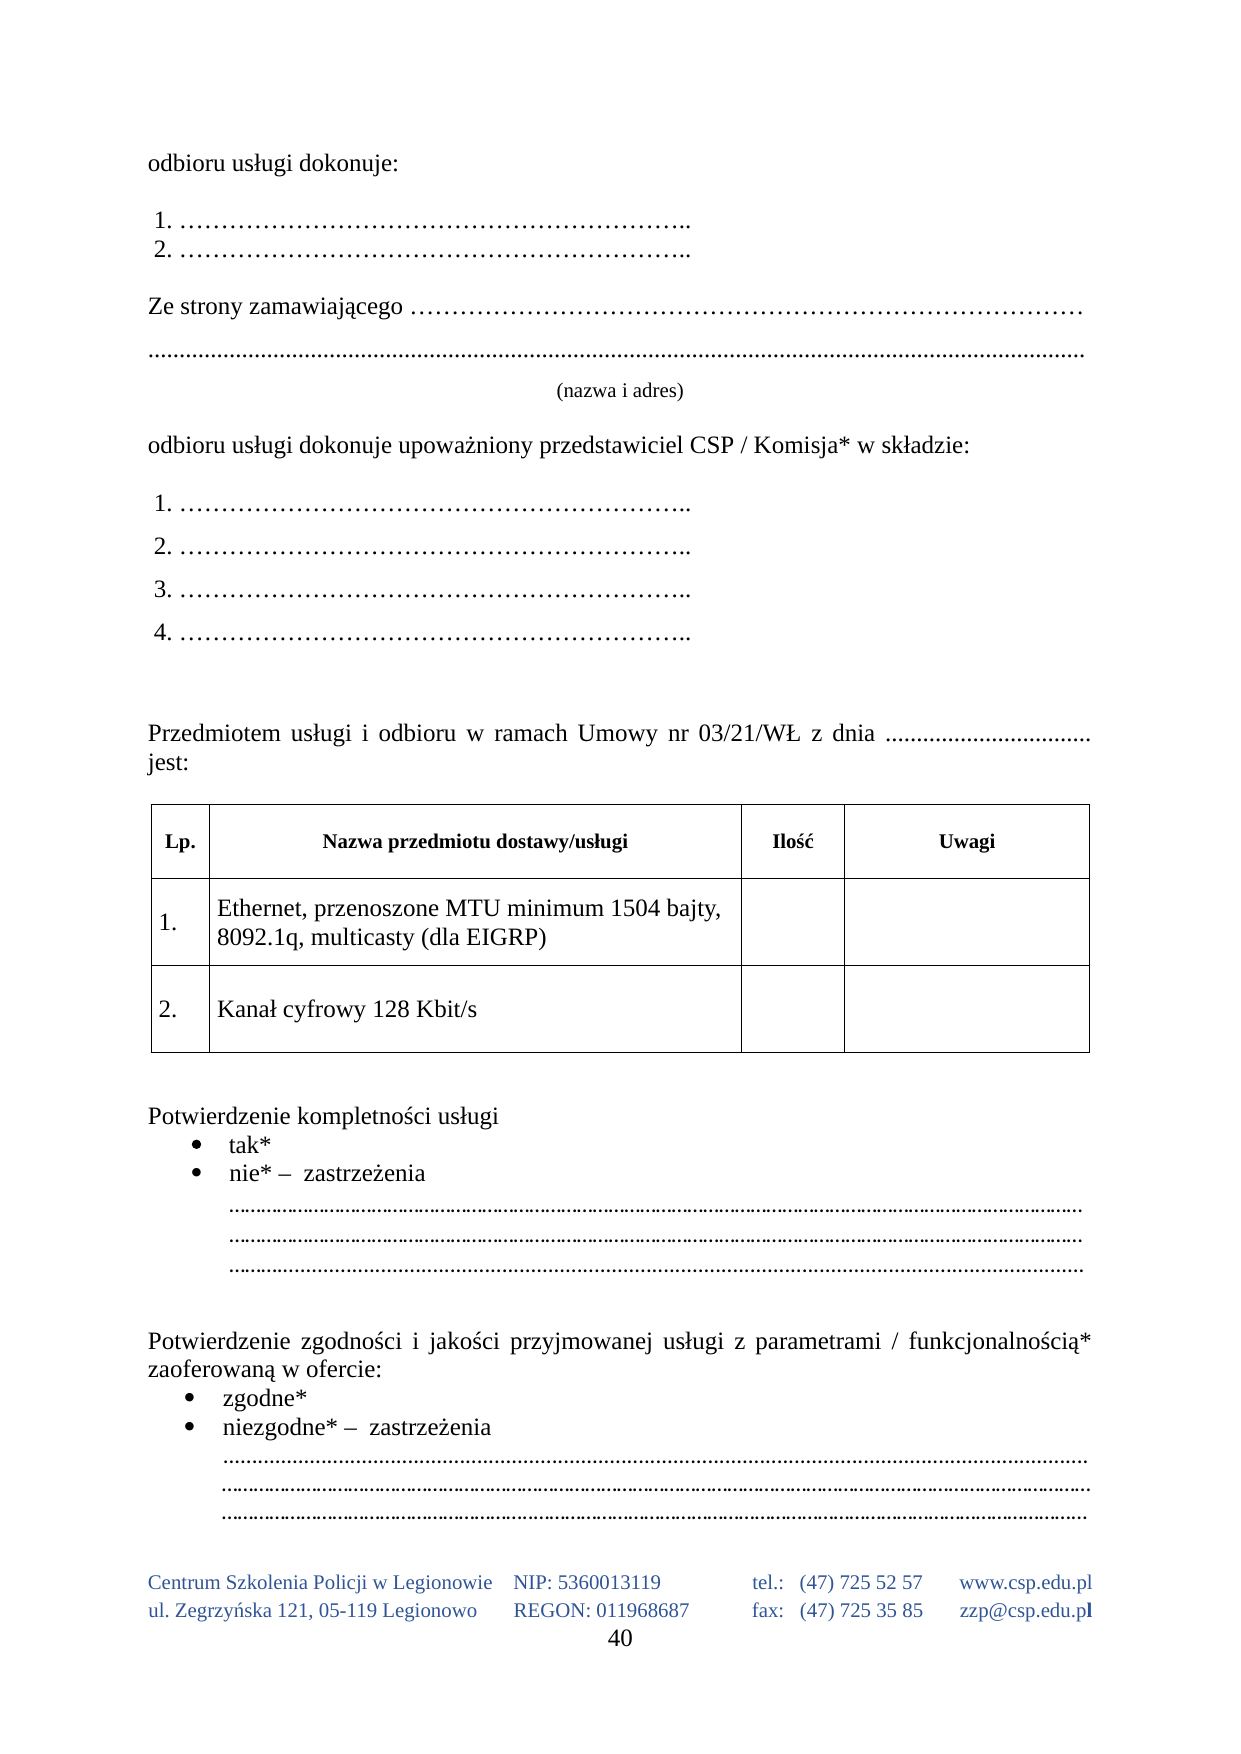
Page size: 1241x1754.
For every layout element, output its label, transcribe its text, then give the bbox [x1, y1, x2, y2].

text Ze strony zamawiającego ……………………………………………………………………… [148, 291, 1092, 320]
text 2. …………………………………………………….. [148, 531, 1092, 560]
table_cell 2. [152, 966, 209, 1052]
table_cell [845, 879, 1089, 965]
table_header Lp. [152, 805, 209, 877]
text 1. …………………………………………………….. [148, 205, 1092, 234]
text (nazwa i adres) [148, 378, 1092, 402]
table_header Ilość [742, 805, 844, 877]
table_cell [742, 879, 844, 965]
table_cell Ethernet, przenoszone MTU minimum 1504 bajty, 8092.1q, multicasty (dla EIGRP) [210, 879, 741, 965]
list tak* [192, 1130, 1092, 1158]
list zgodne* [185, 1383, 1092, 1412]
text 4. …………………………………………………….. [148, 617, 1092, 646]
table_cell [845, 966, 1089, 1052]
list nie* – zastrzeżenia ………………………………………………………………………………………………………………………………………………………………………………………………………………………………………………………………………………………………………............................................................................................................................................ [192, 1158, 1092, 1278]
text Przedmiotem usługi i odbioru w ramach Umowy nr 03/21/WŁ z dnia ................................. jest: [148, 718, 1092, 776]
table_header Nazwa przedmiotu dostawy/usługi [210, 805, 741, 877]
table_cell 1. [152, 879, 209, 965]
text 2. …………………………………………………….. [148, 234, 1092, 263]
text ...................................................................................................................................................... [148, 334, 1092, 363]
text ……………………………………………………………………………………………………………………………………………………………………………………………………..…………………………………………………………………………………………... [222, 1469, 1092, 1525]
table_cell [742, 966, 844, 1052]
table_cell Kanał cyfrowy 128 Kbit/s [210, 966, 741, 1052]
text odbioru usługi dokonuje upoważniony przedstawiciel CSP / Komisja* w składzie: [148, 431, 1092, 459]
table_header Uwagi [845, 805, 1089, 877]
text Potwierdzenie kompletności usługi [148, 1101, 1092, 1130]
text 3. …………………………………………………….. [148, 574, 1092, 603]
list niezgodne* – zastrzeżenia ...................................................................................................................................................... [185, 1412, 1092, 1469]
text 1. …………………………………………………….. [148, 488, 1092, 517]
text Potwierdzenie zgodności i jakości przyjmowanej usługi z parametrami / funkcjonalnością* zaoferowaną w ofercie: [148, 1326, 1092, 1383]
text odbioru usługi dokonuje: [148, 148, 1092, 176]
